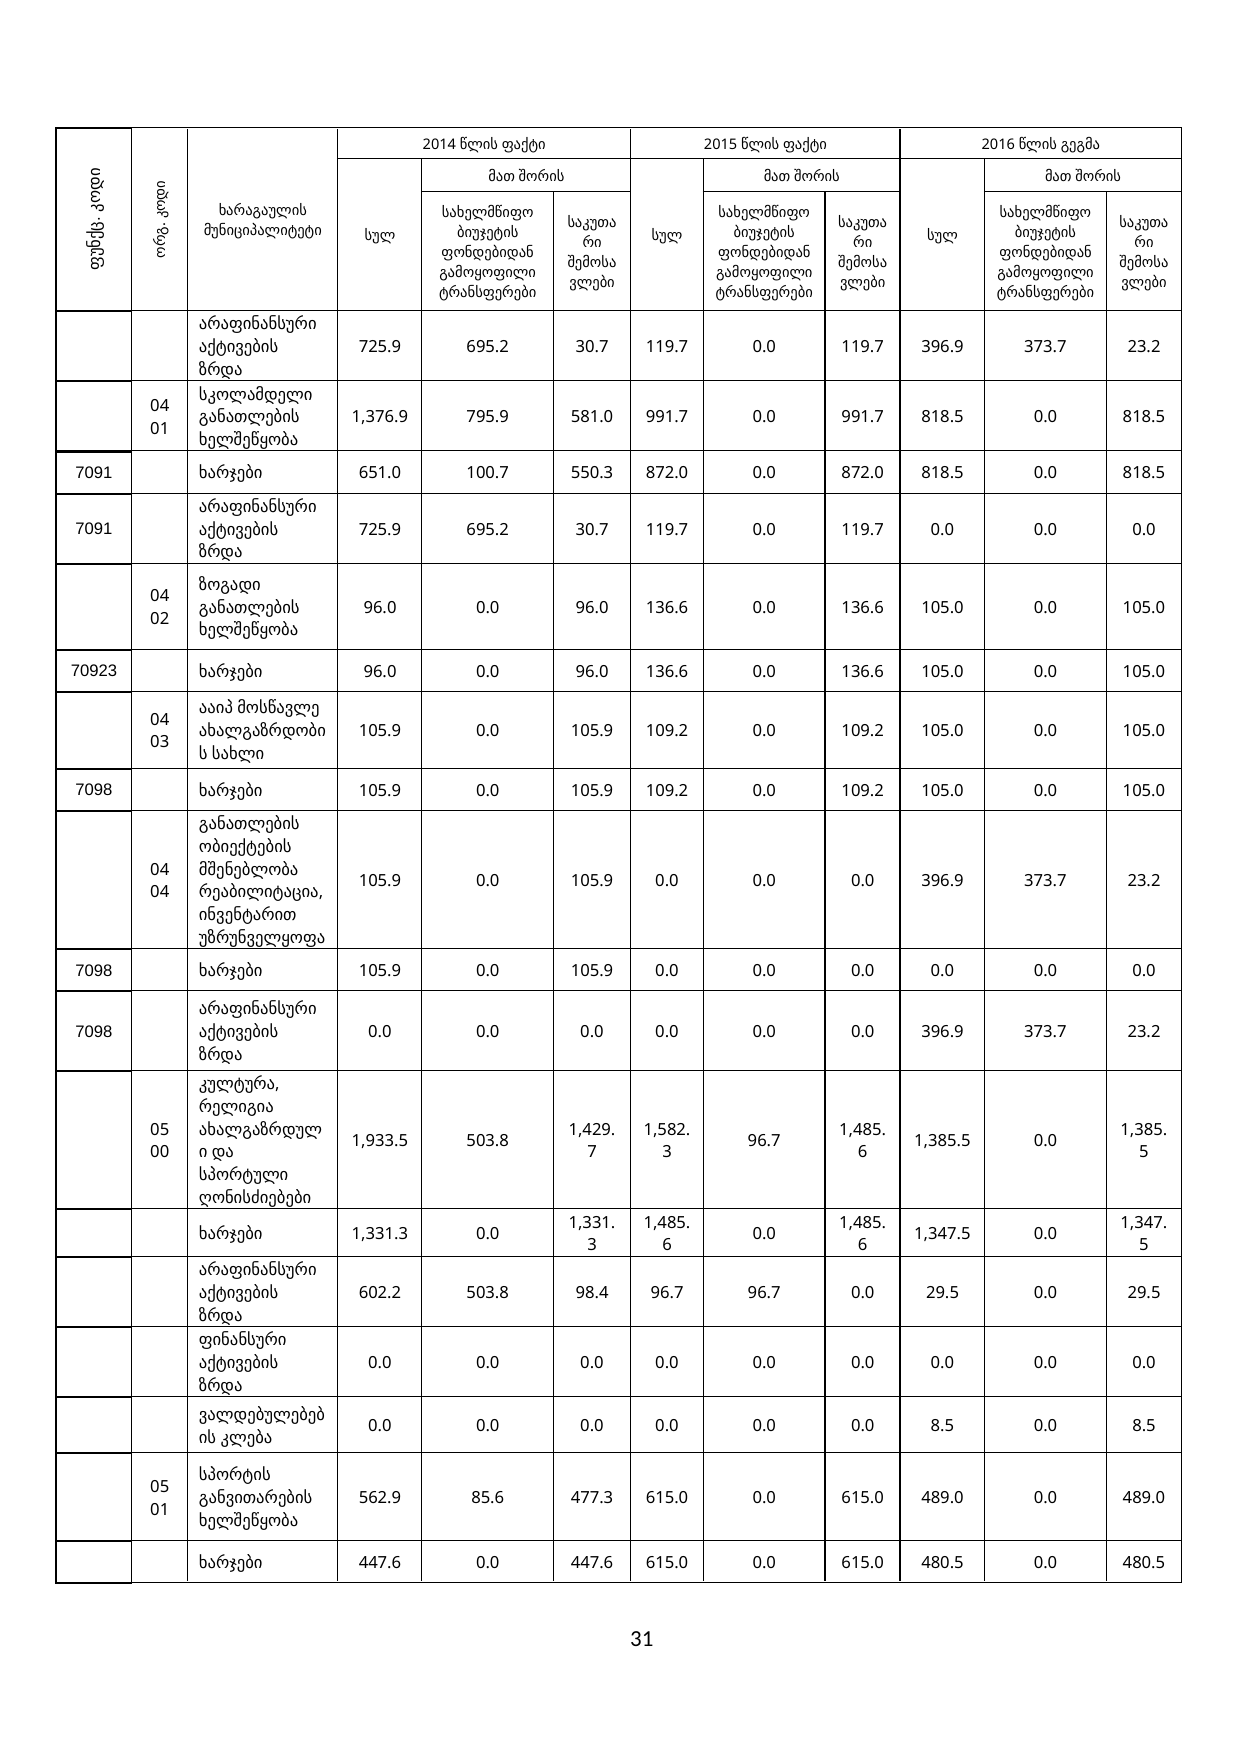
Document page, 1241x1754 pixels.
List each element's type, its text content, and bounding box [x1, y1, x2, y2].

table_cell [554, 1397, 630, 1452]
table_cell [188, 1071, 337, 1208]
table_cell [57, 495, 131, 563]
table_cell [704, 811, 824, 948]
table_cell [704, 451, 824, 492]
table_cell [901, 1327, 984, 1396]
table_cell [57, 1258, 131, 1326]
table_header 2014 წლის ფაქტი [338, 128, 630, 158]
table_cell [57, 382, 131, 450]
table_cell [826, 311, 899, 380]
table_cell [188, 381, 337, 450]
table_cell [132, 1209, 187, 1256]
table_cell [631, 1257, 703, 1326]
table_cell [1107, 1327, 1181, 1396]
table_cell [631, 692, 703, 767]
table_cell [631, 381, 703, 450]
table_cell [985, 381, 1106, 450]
table_header 2015 წლის ფაქტი [630, 128, 900, 158]
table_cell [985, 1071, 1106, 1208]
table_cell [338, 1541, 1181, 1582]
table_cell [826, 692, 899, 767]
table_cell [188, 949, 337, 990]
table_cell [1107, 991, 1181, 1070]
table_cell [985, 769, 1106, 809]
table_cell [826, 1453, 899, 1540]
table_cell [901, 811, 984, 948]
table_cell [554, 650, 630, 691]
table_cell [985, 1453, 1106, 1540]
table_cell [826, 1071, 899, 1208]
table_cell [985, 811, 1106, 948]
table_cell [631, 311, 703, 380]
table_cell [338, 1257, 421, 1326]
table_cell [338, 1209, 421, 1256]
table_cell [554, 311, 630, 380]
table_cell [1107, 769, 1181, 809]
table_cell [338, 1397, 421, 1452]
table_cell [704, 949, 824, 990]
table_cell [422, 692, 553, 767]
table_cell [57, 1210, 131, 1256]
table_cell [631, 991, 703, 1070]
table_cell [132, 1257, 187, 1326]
table_cell სახელმწიფო ბიუჯეტის ფონდებიდან გამოყოფილი ტრანსფერები [985, 192, 1106, 310]
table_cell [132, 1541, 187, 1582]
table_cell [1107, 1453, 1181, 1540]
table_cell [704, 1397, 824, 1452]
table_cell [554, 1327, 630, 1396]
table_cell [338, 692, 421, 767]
table_cell სულ [338, 159, 421, 310]
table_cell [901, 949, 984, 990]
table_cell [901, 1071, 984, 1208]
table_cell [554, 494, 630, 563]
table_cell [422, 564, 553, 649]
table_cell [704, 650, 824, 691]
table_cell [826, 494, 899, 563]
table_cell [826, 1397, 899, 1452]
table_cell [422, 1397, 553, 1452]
table_header ხარაგაულის მუნიციპალიტეტი [188, 128, 337, 310]
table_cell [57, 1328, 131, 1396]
table_cell საკუთარი შემოსავლები [554, 192, 630, 310]
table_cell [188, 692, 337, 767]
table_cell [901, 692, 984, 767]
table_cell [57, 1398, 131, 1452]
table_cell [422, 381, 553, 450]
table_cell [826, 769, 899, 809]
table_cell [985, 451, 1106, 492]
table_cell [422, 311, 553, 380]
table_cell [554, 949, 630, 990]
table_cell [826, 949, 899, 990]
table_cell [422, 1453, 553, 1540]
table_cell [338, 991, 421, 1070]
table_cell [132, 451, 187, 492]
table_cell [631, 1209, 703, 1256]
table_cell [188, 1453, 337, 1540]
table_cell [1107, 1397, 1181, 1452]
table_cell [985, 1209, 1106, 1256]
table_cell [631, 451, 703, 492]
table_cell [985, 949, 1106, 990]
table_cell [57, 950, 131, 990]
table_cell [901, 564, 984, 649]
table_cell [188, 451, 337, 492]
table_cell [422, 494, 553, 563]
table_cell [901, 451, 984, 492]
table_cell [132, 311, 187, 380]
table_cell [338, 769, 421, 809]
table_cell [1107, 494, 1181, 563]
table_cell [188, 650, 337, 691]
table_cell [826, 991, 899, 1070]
table_cell სულ [631, 159, 703, 310]
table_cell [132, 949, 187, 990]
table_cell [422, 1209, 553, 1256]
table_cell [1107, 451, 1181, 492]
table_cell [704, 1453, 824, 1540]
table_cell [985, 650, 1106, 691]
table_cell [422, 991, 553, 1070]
table_cell საკუთარი შემოსავლები [826, 192, 899, 310]
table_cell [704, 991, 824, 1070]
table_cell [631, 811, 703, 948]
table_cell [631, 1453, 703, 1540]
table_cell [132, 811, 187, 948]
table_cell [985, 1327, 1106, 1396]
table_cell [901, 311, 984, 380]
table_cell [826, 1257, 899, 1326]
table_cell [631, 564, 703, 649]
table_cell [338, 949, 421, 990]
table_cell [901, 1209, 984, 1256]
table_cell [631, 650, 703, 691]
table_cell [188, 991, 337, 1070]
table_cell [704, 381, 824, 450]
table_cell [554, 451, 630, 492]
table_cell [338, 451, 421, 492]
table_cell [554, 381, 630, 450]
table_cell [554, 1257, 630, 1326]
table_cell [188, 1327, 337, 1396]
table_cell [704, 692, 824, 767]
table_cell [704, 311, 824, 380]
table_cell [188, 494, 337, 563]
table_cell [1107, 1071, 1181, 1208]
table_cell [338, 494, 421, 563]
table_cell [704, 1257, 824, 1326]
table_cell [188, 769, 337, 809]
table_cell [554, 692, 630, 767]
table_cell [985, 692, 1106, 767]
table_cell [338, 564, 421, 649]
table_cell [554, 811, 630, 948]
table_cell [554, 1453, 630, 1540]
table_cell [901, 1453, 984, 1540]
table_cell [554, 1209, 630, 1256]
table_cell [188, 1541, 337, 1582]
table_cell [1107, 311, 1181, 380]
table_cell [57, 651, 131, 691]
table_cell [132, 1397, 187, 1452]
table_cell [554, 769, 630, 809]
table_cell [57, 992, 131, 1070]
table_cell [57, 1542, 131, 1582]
table_header 2016 წლის გეგმა [900, 128, 1181, 158]
table_cell სახელმწიფო ბიუჯეტის ფონდებიდან გამოყოფილი ტრანსფერები [704, 192, 824, 310]
table_header ორგ. კოდი [132, 128, 187, 310]
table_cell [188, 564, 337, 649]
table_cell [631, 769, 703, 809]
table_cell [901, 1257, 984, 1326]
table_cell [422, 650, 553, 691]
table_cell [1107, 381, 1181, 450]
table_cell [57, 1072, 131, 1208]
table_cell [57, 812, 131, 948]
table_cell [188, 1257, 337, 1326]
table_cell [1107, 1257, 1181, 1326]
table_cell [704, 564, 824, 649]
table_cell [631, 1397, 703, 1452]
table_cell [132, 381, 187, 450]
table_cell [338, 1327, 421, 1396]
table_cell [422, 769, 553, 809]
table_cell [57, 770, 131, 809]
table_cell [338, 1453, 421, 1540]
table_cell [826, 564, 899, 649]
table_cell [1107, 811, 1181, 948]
table_cell მათ შორის [985, 159, 1181, 191]
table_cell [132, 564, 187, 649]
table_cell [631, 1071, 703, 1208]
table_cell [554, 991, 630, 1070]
table_header ფუნქც. კოდი [57, 129, 131, 310]
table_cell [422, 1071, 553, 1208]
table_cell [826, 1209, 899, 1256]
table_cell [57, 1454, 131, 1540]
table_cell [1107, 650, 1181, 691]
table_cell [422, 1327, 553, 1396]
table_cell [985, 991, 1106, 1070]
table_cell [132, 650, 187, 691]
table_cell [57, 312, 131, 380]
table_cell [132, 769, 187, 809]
table_cell მათ შორის [422, 159, 630, 191]
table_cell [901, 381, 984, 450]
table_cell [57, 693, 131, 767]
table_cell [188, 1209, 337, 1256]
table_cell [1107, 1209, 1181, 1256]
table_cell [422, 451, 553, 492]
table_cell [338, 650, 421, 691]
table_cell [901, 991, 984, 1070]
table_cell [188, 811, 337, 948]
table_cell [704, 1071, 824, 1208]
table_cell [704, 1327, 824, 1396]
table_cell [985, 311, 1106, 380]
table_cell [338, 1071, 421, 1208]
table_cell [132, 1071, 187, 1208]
table_cell სახელმწიფო ბიუჯეტის ფონდებიდან გამოყოფილი ტრანსფერები [422, 192, 553, 310]
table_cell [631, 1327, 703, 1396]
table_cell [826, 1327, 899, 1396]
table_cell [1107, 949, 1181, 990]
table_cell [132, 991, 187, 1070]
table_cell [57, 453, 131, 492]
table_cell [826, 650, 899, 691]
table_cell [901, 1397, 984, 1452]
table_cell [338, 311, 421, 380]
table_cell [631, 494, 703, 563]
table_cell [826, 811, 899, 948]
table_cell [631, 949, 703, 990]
table_cell საკუთარი შემოსავლები [1107, 192, 1181, 310]
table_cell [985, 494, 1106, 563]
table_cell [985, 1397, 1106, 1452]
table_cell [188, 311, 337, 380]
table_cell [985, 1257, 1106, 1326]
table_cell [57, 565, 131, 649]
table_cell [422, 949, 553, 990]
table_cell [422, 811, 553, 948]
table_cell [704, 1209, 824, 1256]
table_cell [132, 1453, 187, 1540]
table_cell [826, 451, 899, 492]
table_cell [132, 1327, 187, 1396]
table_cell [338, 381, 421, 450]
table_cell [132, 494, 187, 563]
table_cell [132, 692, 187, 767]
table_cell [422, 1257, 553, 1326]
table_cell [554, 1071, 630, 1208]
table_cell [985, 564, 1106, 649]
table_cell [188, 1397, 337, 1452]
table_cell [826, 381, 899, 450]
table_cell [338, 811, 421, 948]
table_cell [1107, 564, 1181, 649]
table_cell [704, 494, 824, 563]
table_cell მათ შორის [704, 159, 899, 191]
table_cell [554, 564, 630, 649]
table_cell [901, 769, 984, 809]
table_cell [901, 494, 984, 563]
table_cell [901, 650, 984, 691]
table_cell სულ [901, 159, 984, 310]
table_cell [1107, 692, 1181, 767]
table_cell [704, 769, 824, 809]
